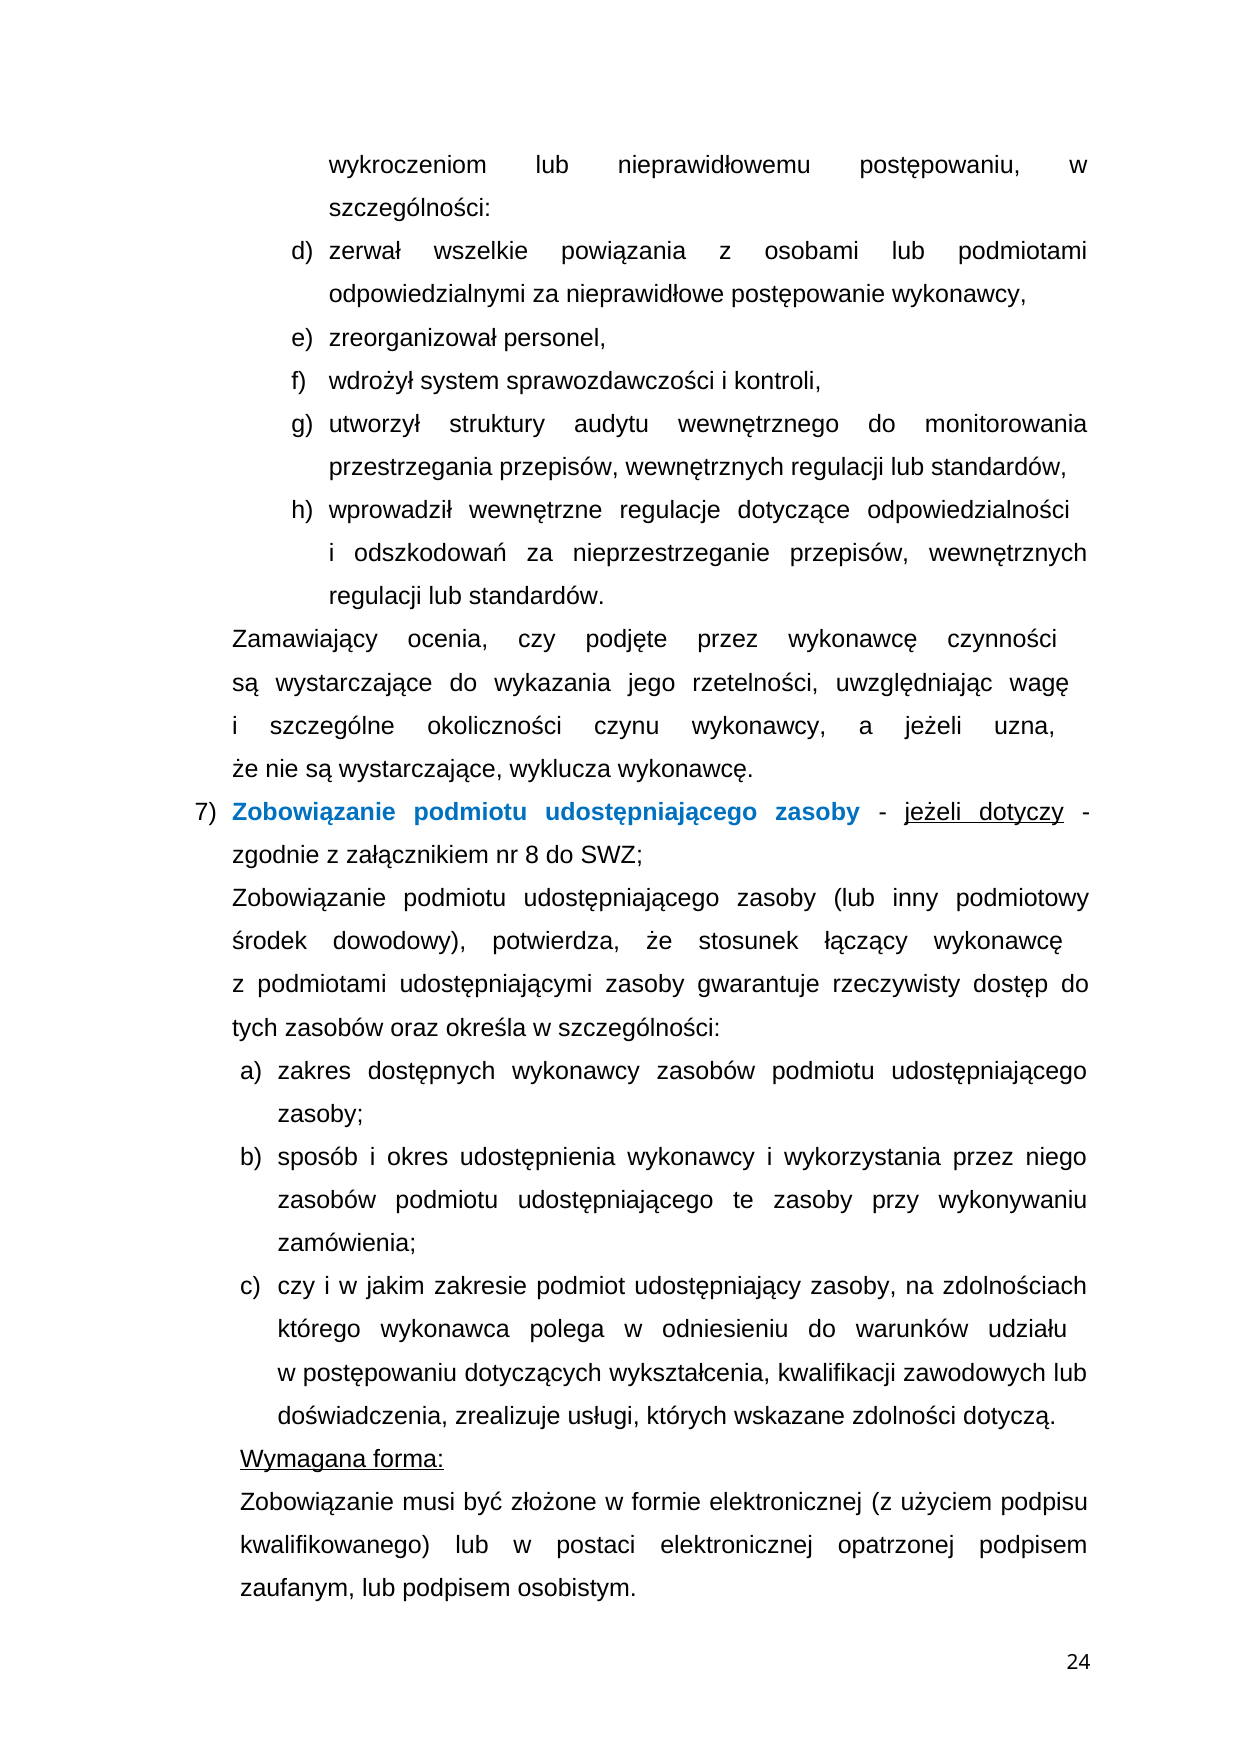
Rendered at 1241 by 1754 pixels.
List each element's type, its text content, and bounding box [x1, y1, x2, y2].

list Zobowiązanie podmiotu udostępniającego zasoby (lub inny podmiotowy środek dowodowy), potwierdza, że stosunek łączący wykonawcę z podmiotami udostępniającymi zasoby gwarantuje rzeczywisty dostęp do tych zasobów oraz określa w szczególności: [232, 883, 1090, 1041]
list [291, 150, 1088, 222]
list zreorganizował personel, [291, 322, 1088, 351]
list wprowadził wewnętrzne regulacje dotyczące odpowiedzialności i odszkodowań za nieprzestrzeganie przepisów, wewnętrznych regulacji lub standardów. [291, 495, 1088, 610]
list czy i w jakim zakresie podmiot udostępniający zasoby, na zdolnościach którego wykonawca polega w odniesieniu do warunków udziału w postępowaniu dotyczących wykształcenia, kwalifikacji zawodowych lub doświadczenia, zrealizuje usługi, których wskazane zdolności dotyczą. [240, 1271, 1088, 1429]
text Zamawiający ocenia, czy podjęte przez wykonawcę czynności są wystarczające do wykazania jego rzetelności, uwzględniając wagę i szczególne okoliczności czynu wykonawcy, a jeżeli uzna, że nie są wystarczające, wyklucza wykonawcę. [232, 624, 1088, 782]
list Zobowiązanie podmiotu udostępniającego zasoby - jeżeli dotyczy - zgodnie z załącznikiem nr 8 do SWZ; [194, 797, 1090, 869]
list sposób i okres udostępnienia wykonawcy i wykorzystania przez niego zasobów podmiotu udostępniającego te zasoby przy wykonywaniu zamówienia; [240, 1142, 1088, 1257]
list zakres dostępnych wykonawcy zasobów podmiotu udostępniającego zasoby; [240, 1056, 1088, 1127]
list zerwał wszelkie powiązania z osobami lub podmiotami odpowiedzialnymi za nieprawidłowe postępowanie wykonawcy, [291, 236, 1088, 308]
text Wymagana forma: [240, 1444, 1088, 1472]
list wdrożył system sprawozdawczości i kontroli, [291, 366, 1088, 394]
text Zobowiązanie musi być złożone w formie elektronicznej (z użyciem podpisu kwalifikowanego) lub w postaci elektronicznej opatrzonej podpisem zaufanym, lub podpisem osobistym. [240, 1487, 1088, 1602]
list utworzył struktury audytu wewnętrznego do monitorowania przestrzegania przepisów, wewnętrznych regulacji lub standardów, [291, 409, 1088, 481]
